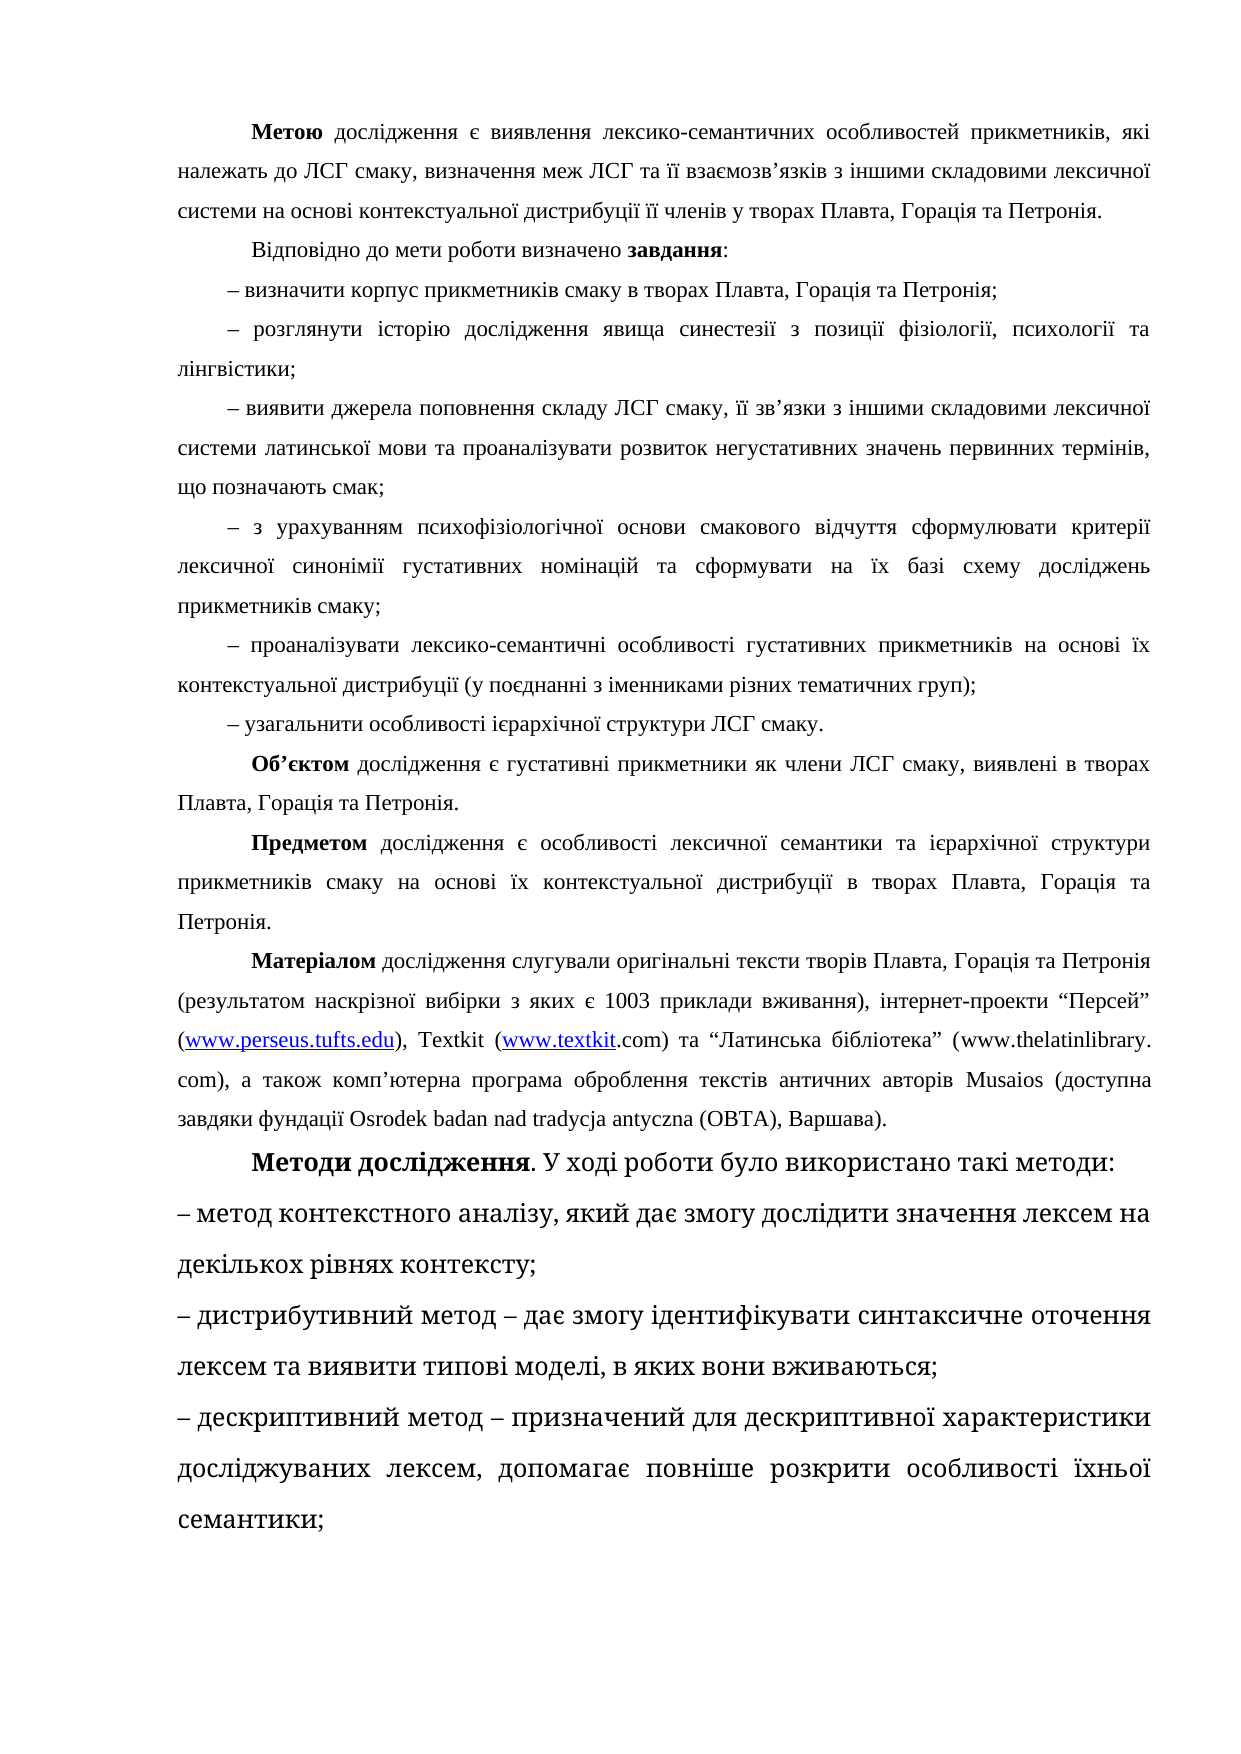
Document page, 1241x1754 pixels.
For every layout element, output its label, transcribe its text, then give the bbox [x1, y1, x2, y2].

text Матеріалом дослідження слугували оригінальні тексти творів Плавта, Горація та Петронія (результатом наскрізної вибірки з яких є 1003 приклади вживання), інтернет-проекти “Персей” (www.perseus.tufts.edu), Textkit (www.textkit.com) та “Латинська бібліотека” (www.thelatinlibrary. com), а також комп’ютерна програма оброблення текстів античних авторів Musaios (доступна завдяки фундації Оsrodek badan nad tradycja antyczna (OBTA), Варшава). [177, 947, 1152, 1131]
text – виявити джерела поповнення складу ЛСГ смаку, її зв’язки з іншими складовими лексичної системи латинської мови та проаналізувати розвиток негустативних значень первинних термінів, що позначають смак; [177, 394, 1152, 500]
text – визначити корпус прикметників смаку в творах Плавта, Горація та Петронія; [177, 276, 1152, 302]
text Предметом дослідження є особливості лексичної семантики та ієрархічної структури прикметників смаку на основі їх контекстуальної дистрибуції в творах Плавта, Горація та Петронія. [177, 829, 1152, 934]
text – проаналізувати лексико-семантичні особливості густативних прикметників на основі їх контекстуальної дистрибуції (у поєднанні з іменниками різних тематичних груп); [177, 631, 1152, 697]
text Відповідно до мети роботи визначено завдання: [177, 237, 1152, 263]
text – метод контекстного аналізу, який дає змогу дослідити значення лексем на декількох рівнях контексту; [177, 1196, 1152, 1281]
text – дистрибутивний метод – дає змогу ідентифікувати синтаксичне оточення лексем та виявити типові моделі, в яких вони вживаються; [177, 1298, 1152, 1383]
text – розглянути історію дослідження явища синестезії з позиції фізіології, психології та лінгвістики; [177, 316, 1152, 381]
text Методи дослідження. У ході роботи було використано такі методи: [177, 1144, 1152, 1179]
text – з урахуванням психофізіологічної основи смакового відчуття сформулювати критерії лексичної синонімії густативних номінацій та сформувати на їх базі схему досліджень прикметників смаку; [177, 513, 1152, 618]
text – дескриптивний метод – призначений для дескриптивної характеристики досліджуваних лексем, допомагає повніше розкрити особливості їхньої семантики; [177, 1400, 1152, 1536]
text – узагальнити особливості ієрархічної структури ЛСГ смаку. [177, 710, 1152, 737]
text Об’єктом дослідження є густативні прикметники як члени ЛСГ смаку, виявлені в творах Плавта, Горація та Петронія. [177, 750, 1152, 816]
text Метою дослідження є виявлення лексико-семантичних особливостей прикметників, які належать до ЛСГ смаку, визначення меж ЛСГ та її взаємозв’язків з іншими складовими лексичної системи на основі контекстуальної дистрибуції її членів у творах Плавта, Горація та Петронія. [177, 118, 1152, 223]
